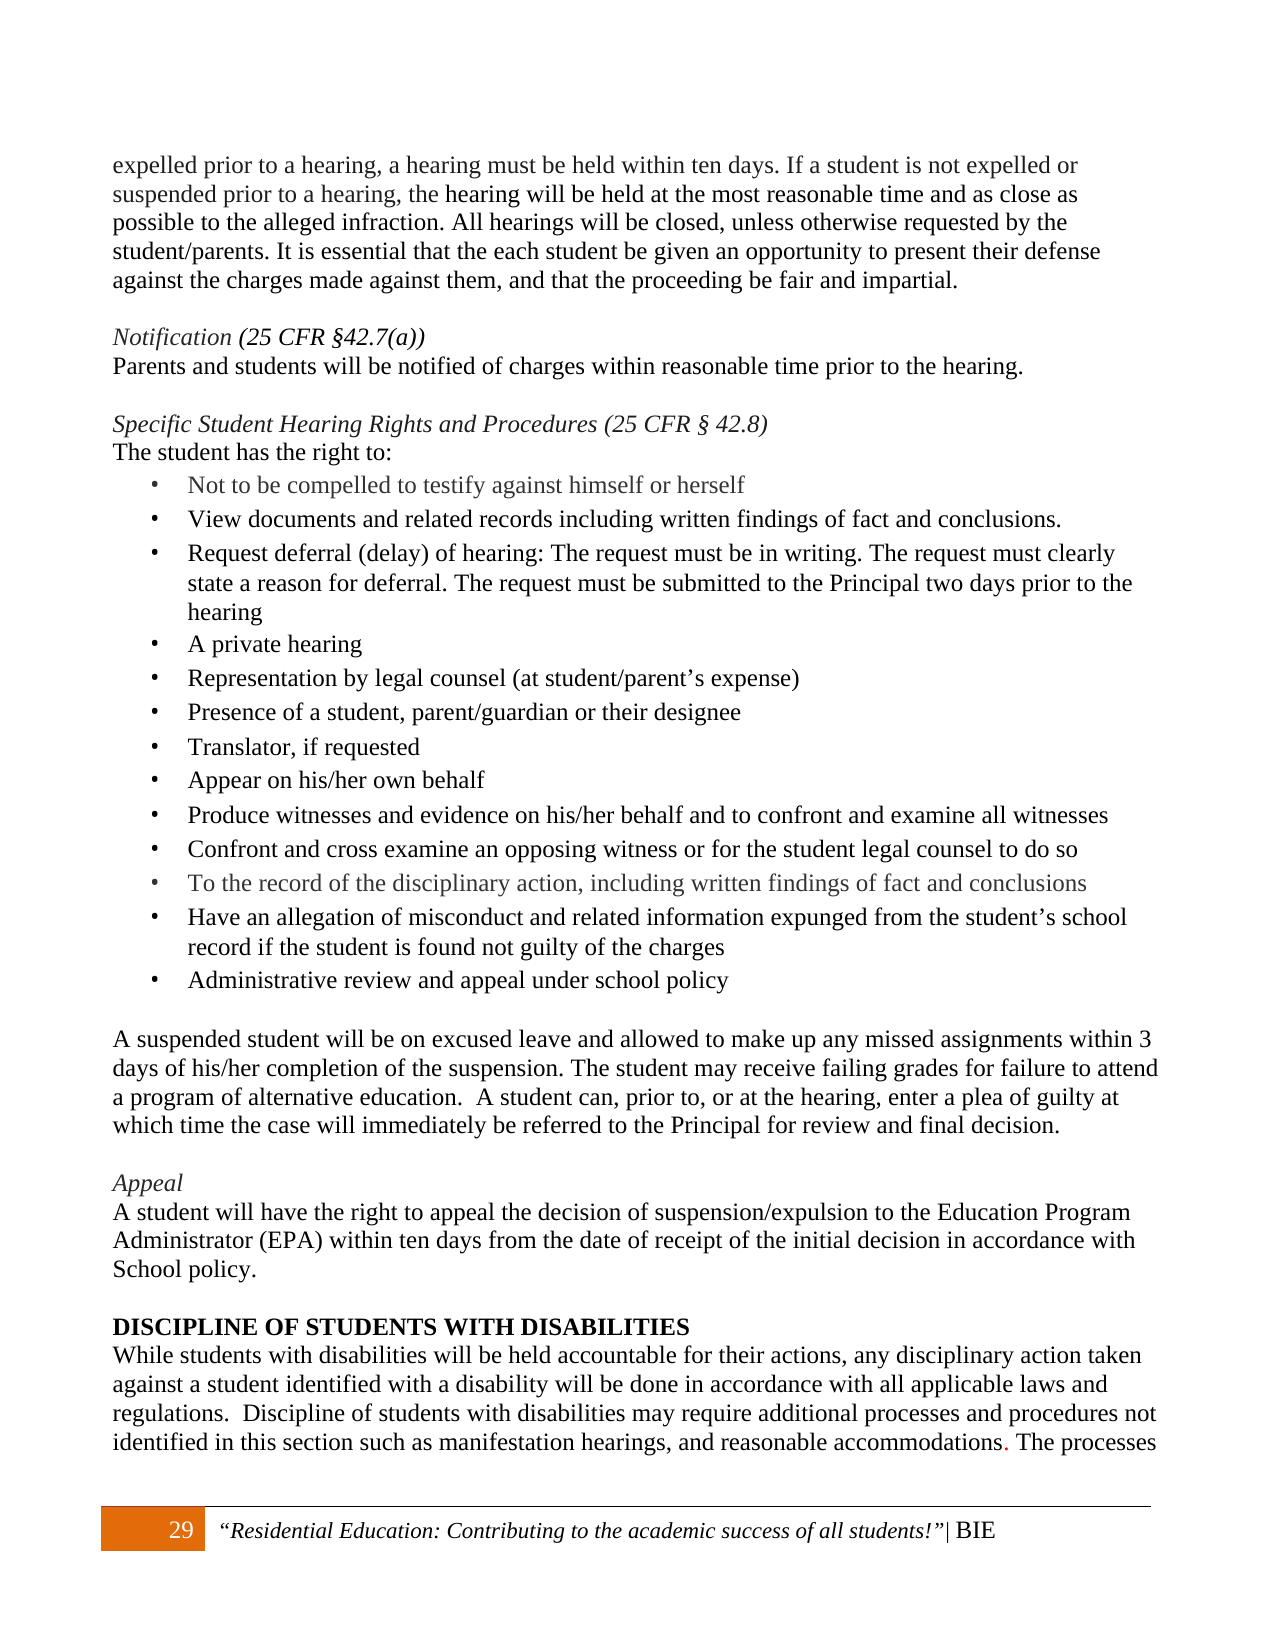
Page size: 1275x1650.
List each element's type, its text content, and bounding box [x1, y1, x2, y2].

list View documents and related records including written findings of fact and conclusions. [150, 500, 1162, 534]
text Parents and students will be notified of charges within reasonable time prior to the hearing. [112, 351, 1162, 380]
text DISCIPLINE OF STUDENTS WITH DISABILITIES [112, 1312, 1162, 1340]
list Translator, if requested [150, 728, 1162, 762]
list To the record of the disciplinary action, including written findings of fact and conclusions [150, 864, 1162, 898]
text Notification (25 CFR §42.7(a)) [112, 322, 1162, 351]
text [112, 150, 1162, 294]
list Not to be compelled to testify against himself or herself [150, 466, 1162, 500]
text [112, 1340, 1162, 1455]
list Appear on his/her own behalf [150, 762, 1162, 796]
list Presence of a student, parent/guardian or their designee [150, 694, 1162, 728]
text The student has the right to: [112, 437, 1162, 466]
list A private hearing [150, 626, 1162, 660]
text Specific Student Hearing Rights and Procedures (25 CFR § 42.8) [112, 409, 1162, 437]
list Have an allegation of misconduct and related information expunged from the student’s school record if the student is found not guilty of the charges [150, 898, 1162, 961]
list Produce witnesses and evidence on his/her behalf and to confront and examine all witnesses [150, 796, 1162, 830]
text A suspended student will be on excused leave and allowed to make up any missed assignments within 3 days of his/her completion of the suspension. The student may receive failing grades for failure to attend a program of alternative education. A student can, prior to, or at the hearing, enter a plea of guilty at which time the case will immediately be referred to the Principal for review and final decision. [112, 1024, 1162, 1139]
text A student will have the right to appeal the decision of suspension/expulsion to the Education Program Administrator (EPA) within ten days from the date of receipt of the initial decision in accordance with School policy. [112, 1197, 1162, 1283]
list Confront and cross examine an opposing witness or for the student legal counsel to do so [150, 830, 1162, 864]
text Appeal [112, 1168, 1162, 1197]
list Request deferral (delay) of hearing: The request must be in writing. The request must clearly state a reason for deferral. The request must be submitted to the Principal two days prior to the hearing [150, 534, 1162, 626]
list Administrative review and appeal under school policy [150, 961, 1162, 995]
list Representation by legal counsel (at student/parent’s expense) [150, 660, 1162, 694]
